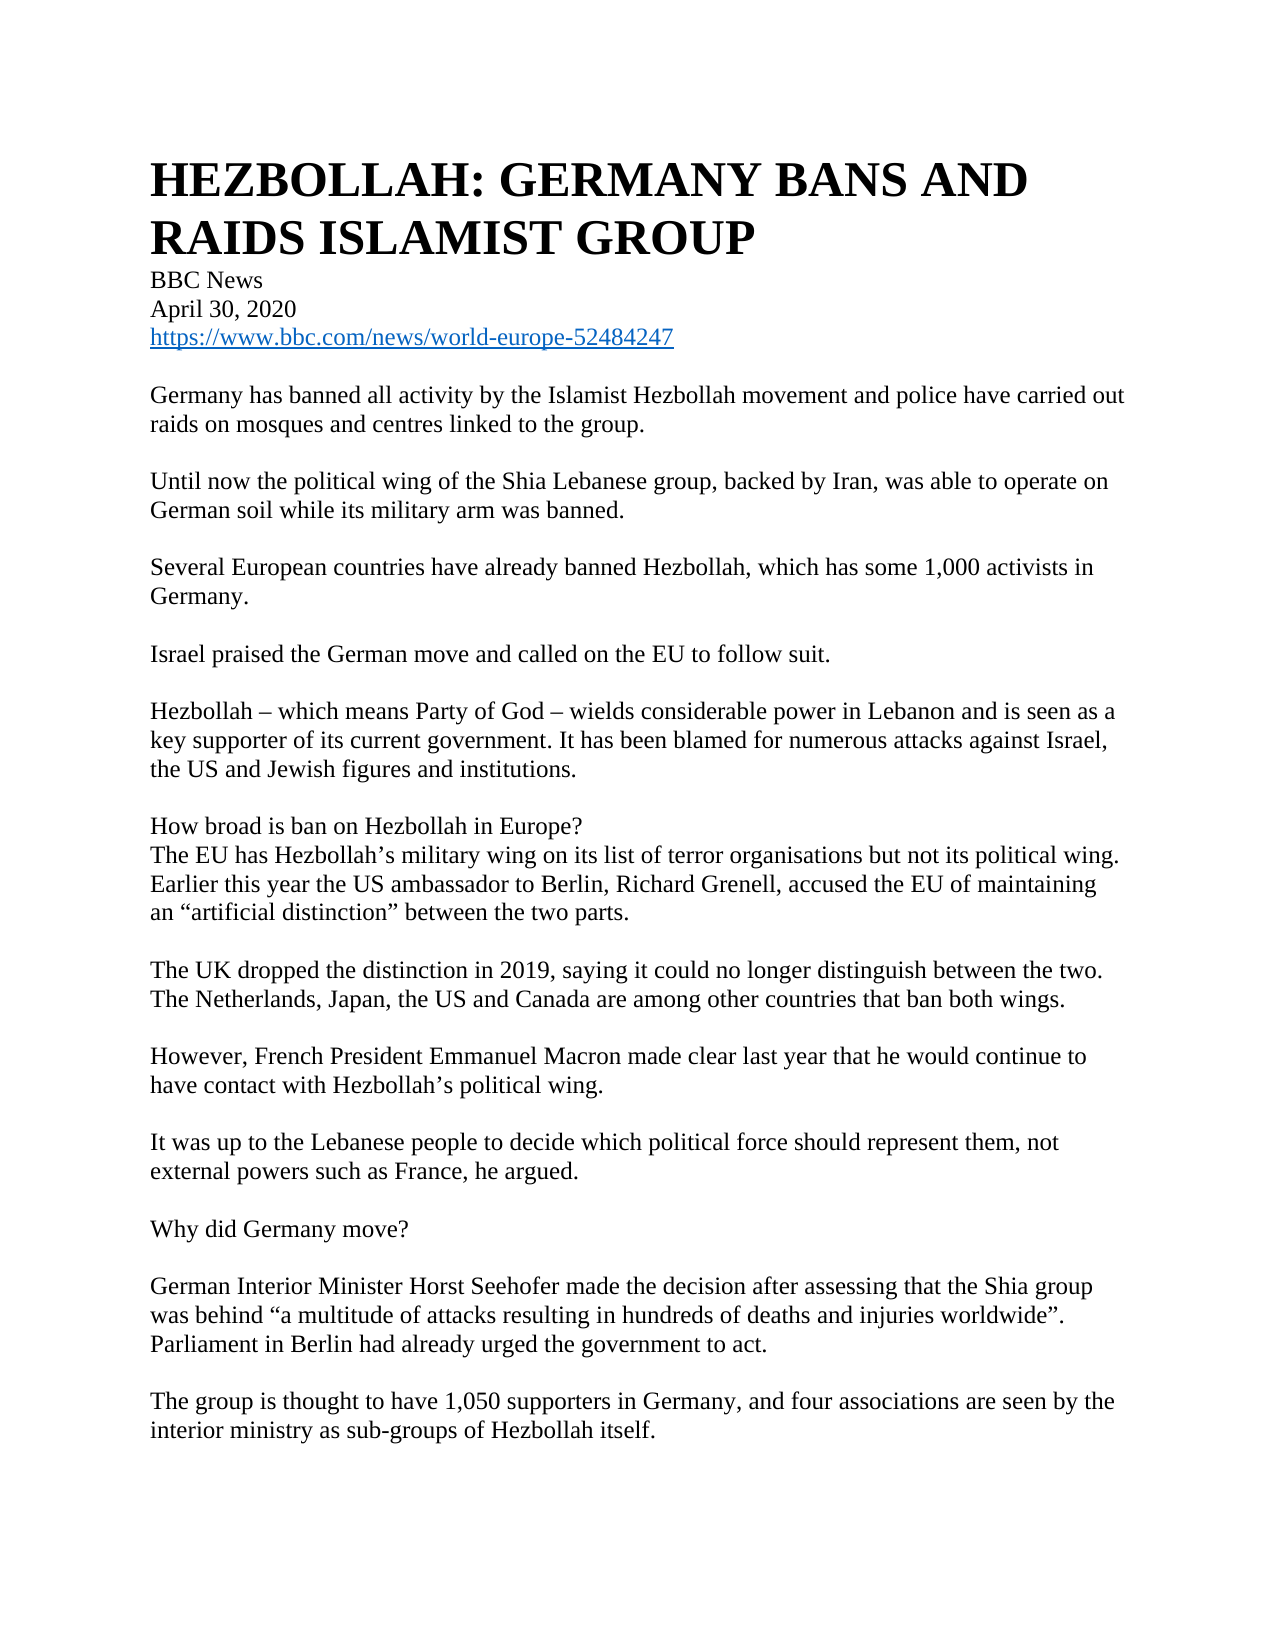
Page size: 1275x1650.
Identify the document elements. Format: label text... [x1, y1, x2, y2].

text Several European countries have already banned Hezbollah, which has some 1,000 activists in Germany. [150, 552, 1125, 610]
text German Interior Minister Horst Seehofer made the decision after assessing that the Shia group was behind “a multitude of attacks resulting in hundreds of deaths and injuries worldwide”. Parliament in Berlin had already urged the government to act. [150, 1271, 1125, 1357]
text However, French President Emmanuel Macron made clear last year that he would continue to have contact with Hezbollah’s political wing. [150, 1041, 1125, 1099]
text April 30, 2020 [150, 294, 1125, 322]
text How broad is ban on Hezbollah in Europe? [150, 811, 1125, 840]
text The UK dropped the distinction in 2019, saying it could no longer distinguish between the two. The Netherlands, Japan, the US and Canada are among other countries that ban both wings. [150, 955, 1125, 1012]
text HEZBOLLAH: GERMANY BANS AND RAIDS ISLAMIST GROUP [150, 150, 1125, 265]
text It was up to the Lebanese people to decide which political force should represent them, not external powers such as France, he argued. [150, 1127, 1125, 1185]
text BBC News [150, 265, 1125, 294]
text Until now the political wing of the Shia Lebanese group, backed by Iran, was able to operate on German soil while its military arm was banned. [150, 466, 1125, 524]
text Germany has banned all activity by the Islamist Hezbollah movement and police have carried out raids on mosques and centres linked to the group. [150, 380, 1125, 437]
text Israel praised the German move and called on the EU to follow suit. [150, 639, 1125, 667]
text Hezbollah – which means Party of God – wields considerable power in Lebanon and is seen as a key supporter of its current government. It has been blamed for numerous attacks against Israel, the US and Jewish figures and institutions. [150, 696, 1125, 782]
text Why did Germany move? [150, 1214, 1125, 1242]
text https://www.bbc.com/news/world-europe-52484247 [150, 322, 1125, 351]
text The EU has Hezbollah’s military wing on its list of terror organisations but not its political wing. Earlier this year the US ambassador to Berlin, Richard Grenell, accused the EU of maintaining an “artificial distinction” between the two parts. [150, 840, 1125, 926]
text The group is thought to have 1,050 supporters in Germany, and four associations are seen by the interior ministry as sub-groups of Hezbollah itself. [150, 1386, 1125, 1444]
